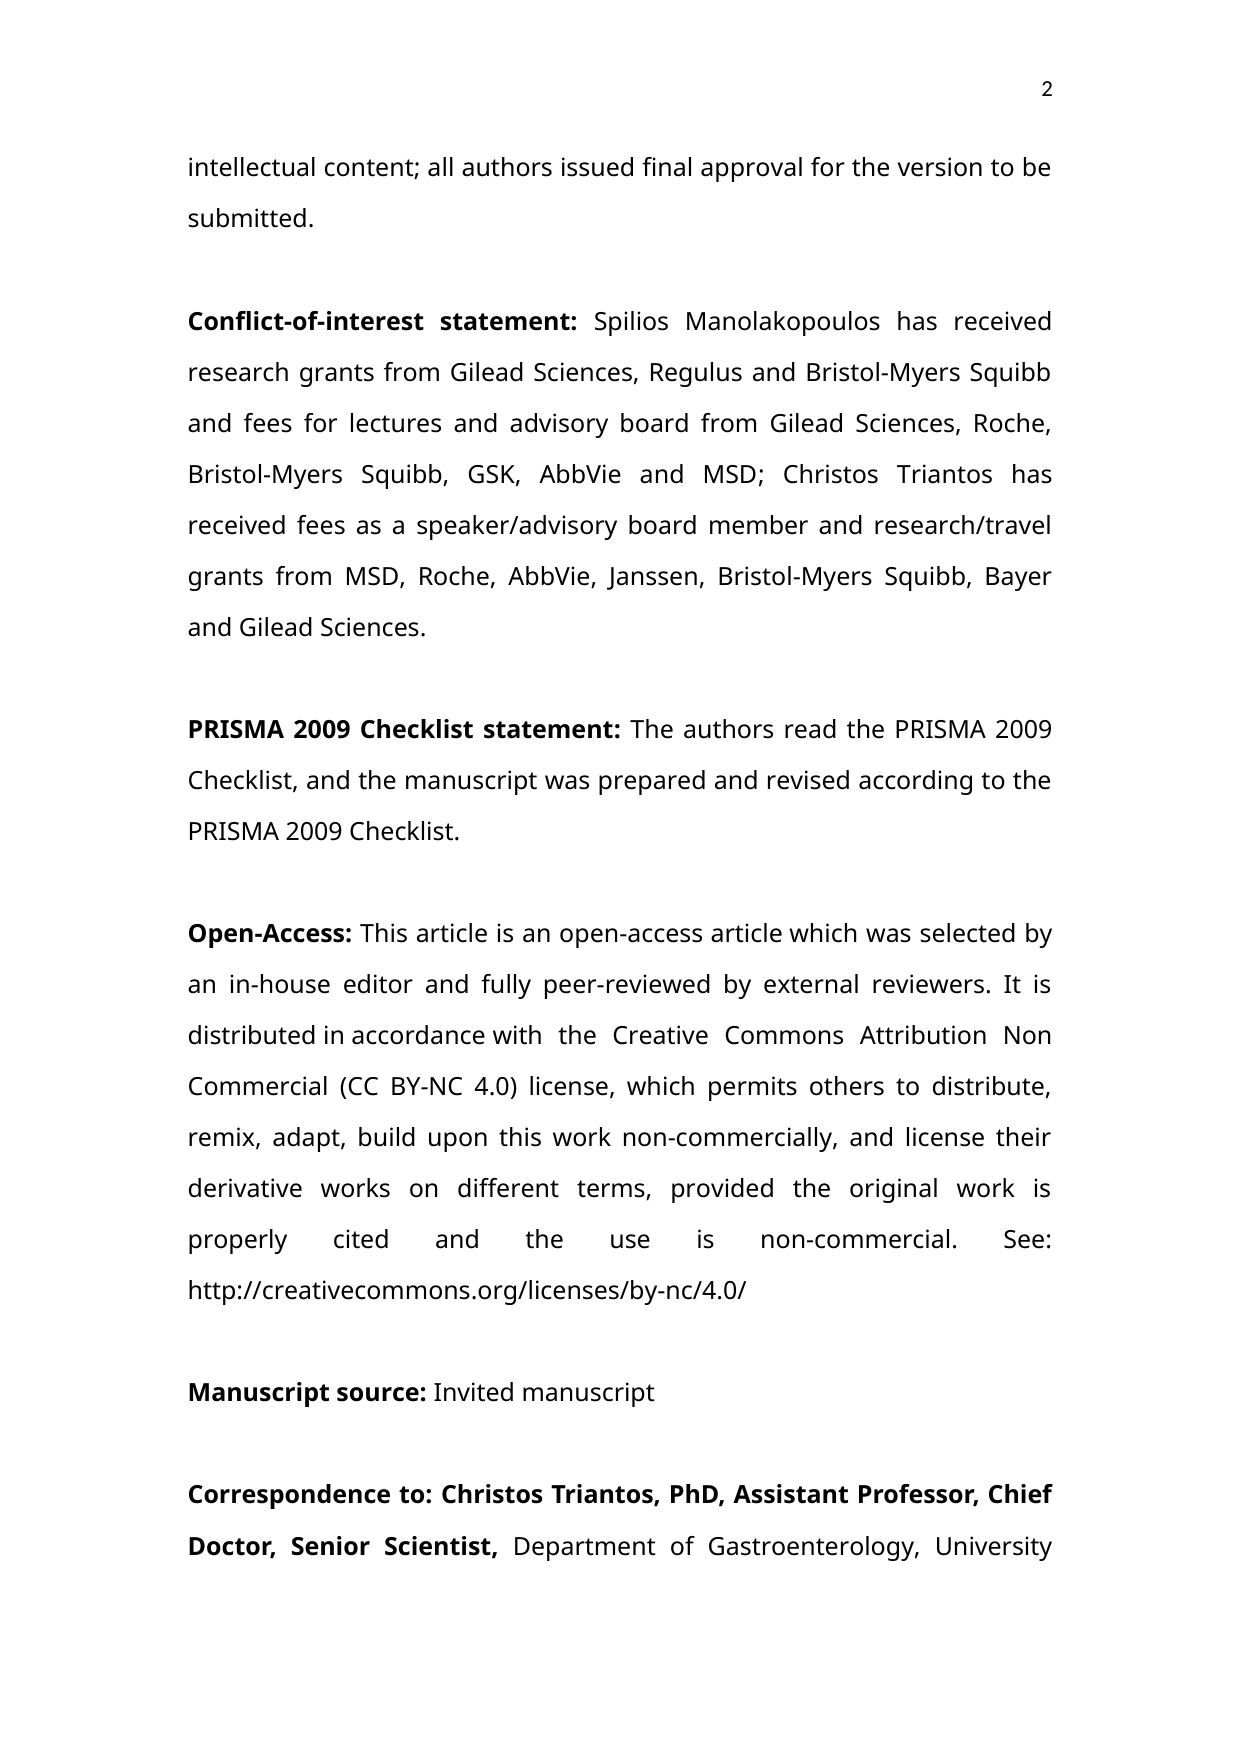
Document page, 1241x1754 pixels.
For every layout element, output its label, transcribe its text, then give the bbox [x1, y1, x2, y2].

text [187, 150, 1053, 235]
text Conflict-of-interest statement: Spilios Manolakopoulos has received research grants from Gilead Sciences, Regulus and Bristol-Myers Squibb and fees for lectures and advisory board from Gilead Sciences, Roche, Bristol-Myers Squibb, GSK, AbbVie and MSD; Christos Triantos has received fees as a speaker/advisory board member and research/travel grants from MSD, Roche, AbbVie, Janssen, Bristol-Myers Squibb, Bayer and Gilead Sciences. [187, 303, 1053, 643]
text PRISMA 2009 Checklist statement: The authors read the PRISMA 2009 Checklist, and the manuscript was prepared and revised according to the PRISMA 2009 Checklist. [187, 711, 1053, 848]
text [187, 1477, 1053, 1562]
text Manuscript source: Invited manuscript [187, 1375, 1053, 1409]
text Open-Access: This article is an open-access article which was selected by an in-house editor and fully peer-reviewed by external reviewers. It is distributed in accordance with the Creative Commons Attribution Non Commercial (CC BY-NC 4.0) license, which permits others to distribute, remix, adapt, build upon this work non-commercially, and license their derivative works on different terms, provided the original work is properly cited and the use is non-commercial. See: http://creativecommons.org/licenses/by-nc/4.0/ [187, 916, 1053, 1307]
